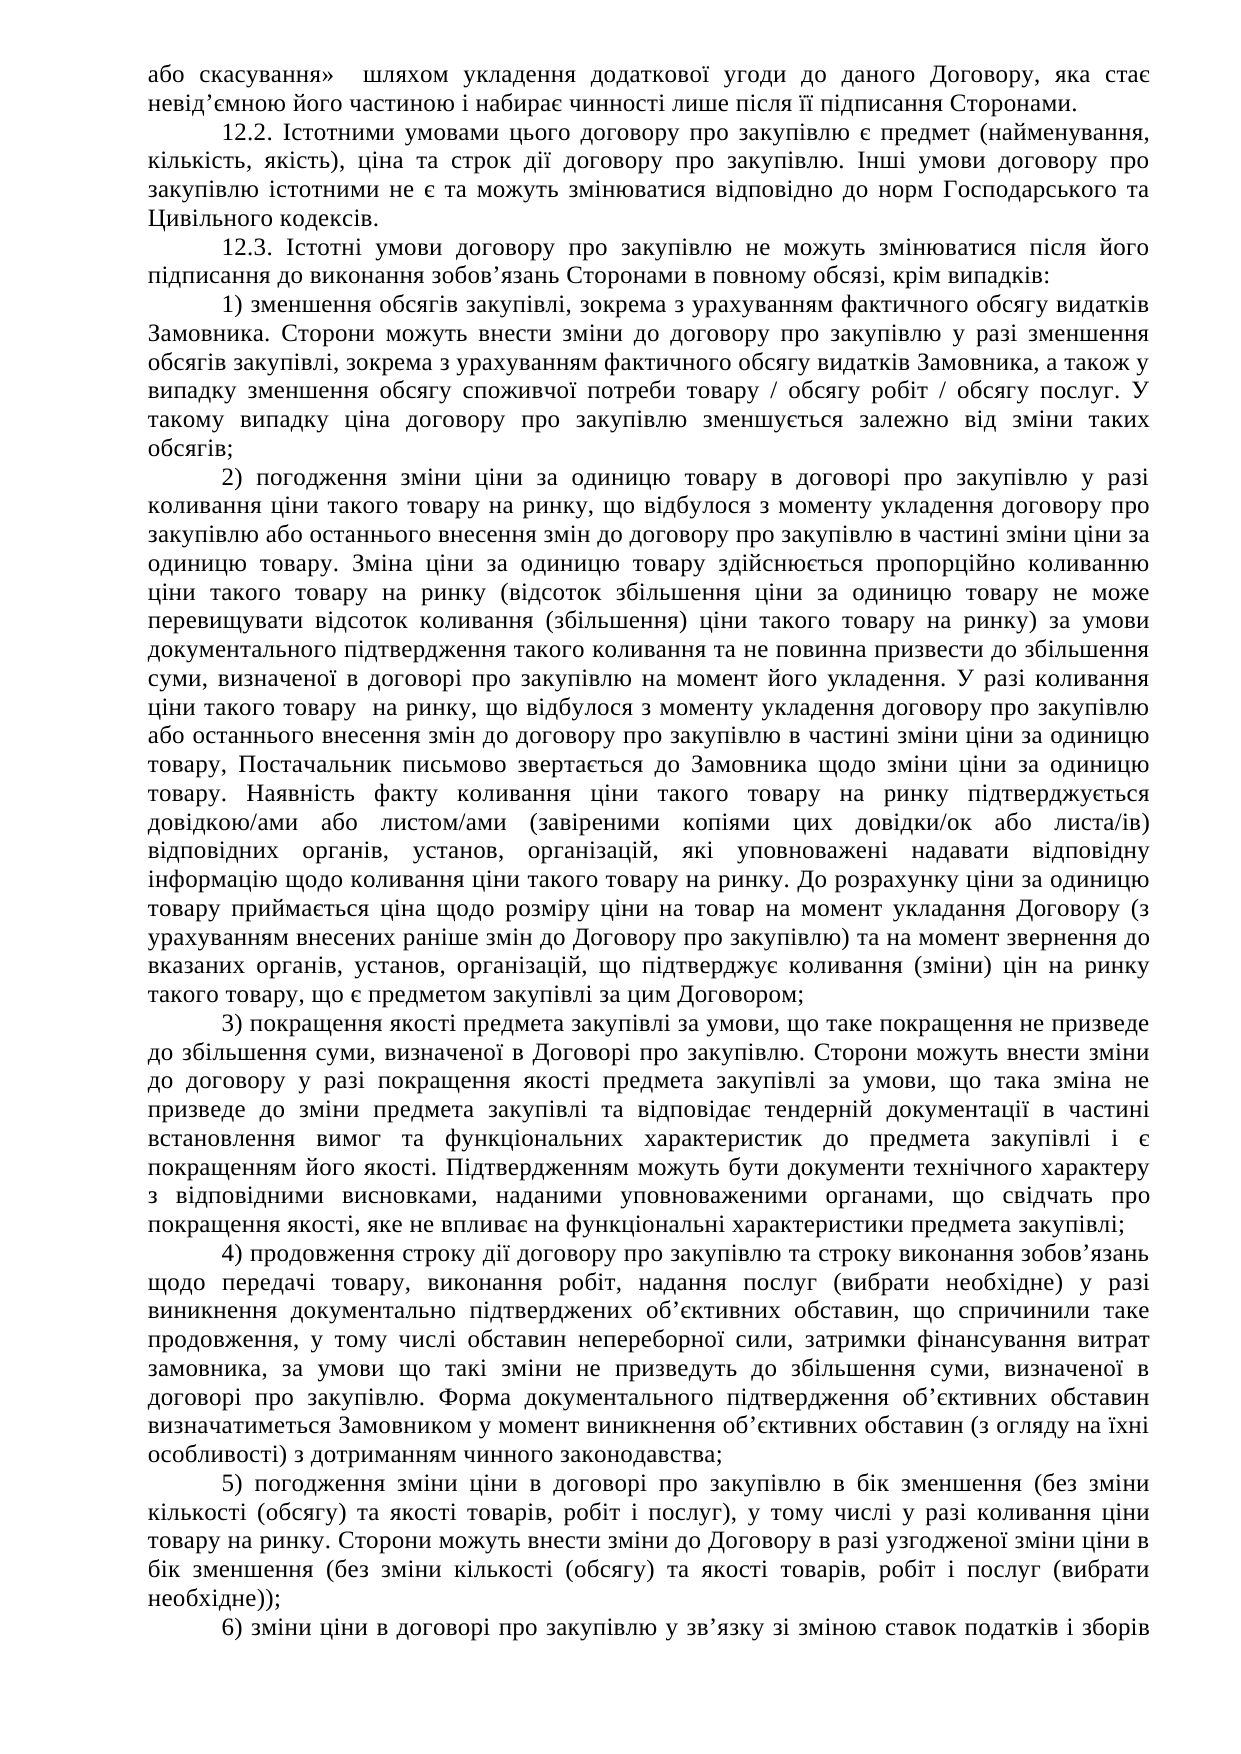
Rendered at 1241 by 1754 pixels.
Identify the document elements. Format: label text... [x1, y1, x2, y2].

text 3) покращення якості предмета закупівлі за умови, що таке покращення не призведе до збільшення суми, визначеної в Договорі про закупівлю. Сторони можуть внести зміни до договору у разі покращення якості предмета закупівлі за умови, що така зміна не призведе до зміни предмета закупівлі та відповідає тендерній документації в частині встановлення вимог та функціональних характеристик до предмета закупівлі і є покращенням його якості. Підтвердженням можуть бути документи технічного характеру з відповідними висновками, наданими уповноваженими органами, що свідчать про покращення якості, яке не впливає на функціональні характеристики предмета закупівлі; [148, 1008, 1152, 1238]
text 5) погодження зміни ціни в договорі про закупівлю в бік зменшення (без зміни кількості (обсягу) та якості товарів, робіт і послуг), у тому числі у разі коливання ціни товару на ринку. Сторони можуть внести зміни до Договору в разі узгодженої зміни ціни в бік зменшення (без зміни кількості (обсягу) та якості товарів, робіт і послуг (вибрати необхідне)); [148, 1468, 1152, 1612]
text 4) продовження строку дії договору про закупівлю та строку виконання зобов’язань щодо передачі товару, виконання робіт, надання послуг (вибрати необхідне) у разі виникнення документально підтверджених об’єктивних обставин, що спричинили таке продовження, у тому числі обставин непереборної сили, затримки фінансування витрат замовника, за умови що такі зміни не призведуть до збільшення суми, визначеної в договорі про закупівлю. Форма документального підтвердження об’єктивних обставин визначатиметься Замовником у момент виникнення об’єктивних обставин (з огляду на їхні особливості) з дотриманням чинного законодавства; [148, 1238, 1152, 1468]
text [148, 59, 1152, 117]
text 12.3. Істотні умови договору про закупівлю не можуть змінюватися після його підписання до виконання зобов’язань Сторонами в повному обсязі, крім випадків: [148, 232, 1152, 289]
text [148, 1612, 1152, 1640]
text 1) зменшення обсягів закупівлі, зокрема з урахуванням фактичного обсягу видатків Замовника. Сторони можуть внести зміни до договору про закупівлю у разі зменшення обсягів закупівлі, зокрема з урахуванням фактичного обсягу видатків Замовника, а також у випадку зменшення обсягу споживчої потреби товару / обсягу робіт / обсягу послуг. У такому випадку ціна договору про закупівлю зменшується залежно від зміни таких обсягів; [148, 289, 1152, 462]
text 2) погодження зміни ціни за одиницю товару в договорі про закупівлю у разі коливання ціни такого товару на ринку, що відбулося з моменту укладення договору про закупівлю або останнього внесення змін до договору про закупівлю в частині зміни ціни за одиницю товару. Зміна ціни за одиницю товару здійснюється пропорційно коливанню ціни такого товару на ринку (відсоток збільшення ціни за одиницю товару не може перевищувати відсоток коливання (збільшення) ціни такого товару на ринку) за умови документального підтвердження такого коливання та не повинна призвести до збільшення суми, визначеної в договорі про закупівлю на момент його укладення. У разі коливання ціни такого товару на ринку, що відбулося з моменту укладення договору про закупівлю або останнього внесення змін до договору про закупівлю в частині зміни ціни за одиницю товару, Постачальник письмово звертається до Замовника щодо зміни ціни за одиницю товару. Наявність факту коливання ціни такого товару на ринку підтверджується довідкою/ами або листом/ами (завіреними копіями цих довідки/ок або листа/ів) відповідних органів, установ, організацій, які уповноважені надавати відповідну інформацію щодо коливання ціни такого товару на ринку. До розрахунку ціни за одиницю товару приймається ціна щодо розміру ціни на товар на момент укладання Договору (з урахуванням внесених раніше змін до Договору про закупівлю) та на момент звернення до вказаних органів, установ, організацій, що підтверджує коливання (зміни) цін на ринку такого товару, що є предметом закупівлі за цим Договором; [148, 462, 1152, 1008]
text 12.2. Істотними умовами цього договору про закупівлю є предмет (найменування, кількість, якість), ціна та строк дії договору про закупівлю. Інші умови договору про закупівлю істотними не є та можуть змінюватися відповідно до норм Господарського та Цивільного кодексів. [148, 117, 1152, 232]
